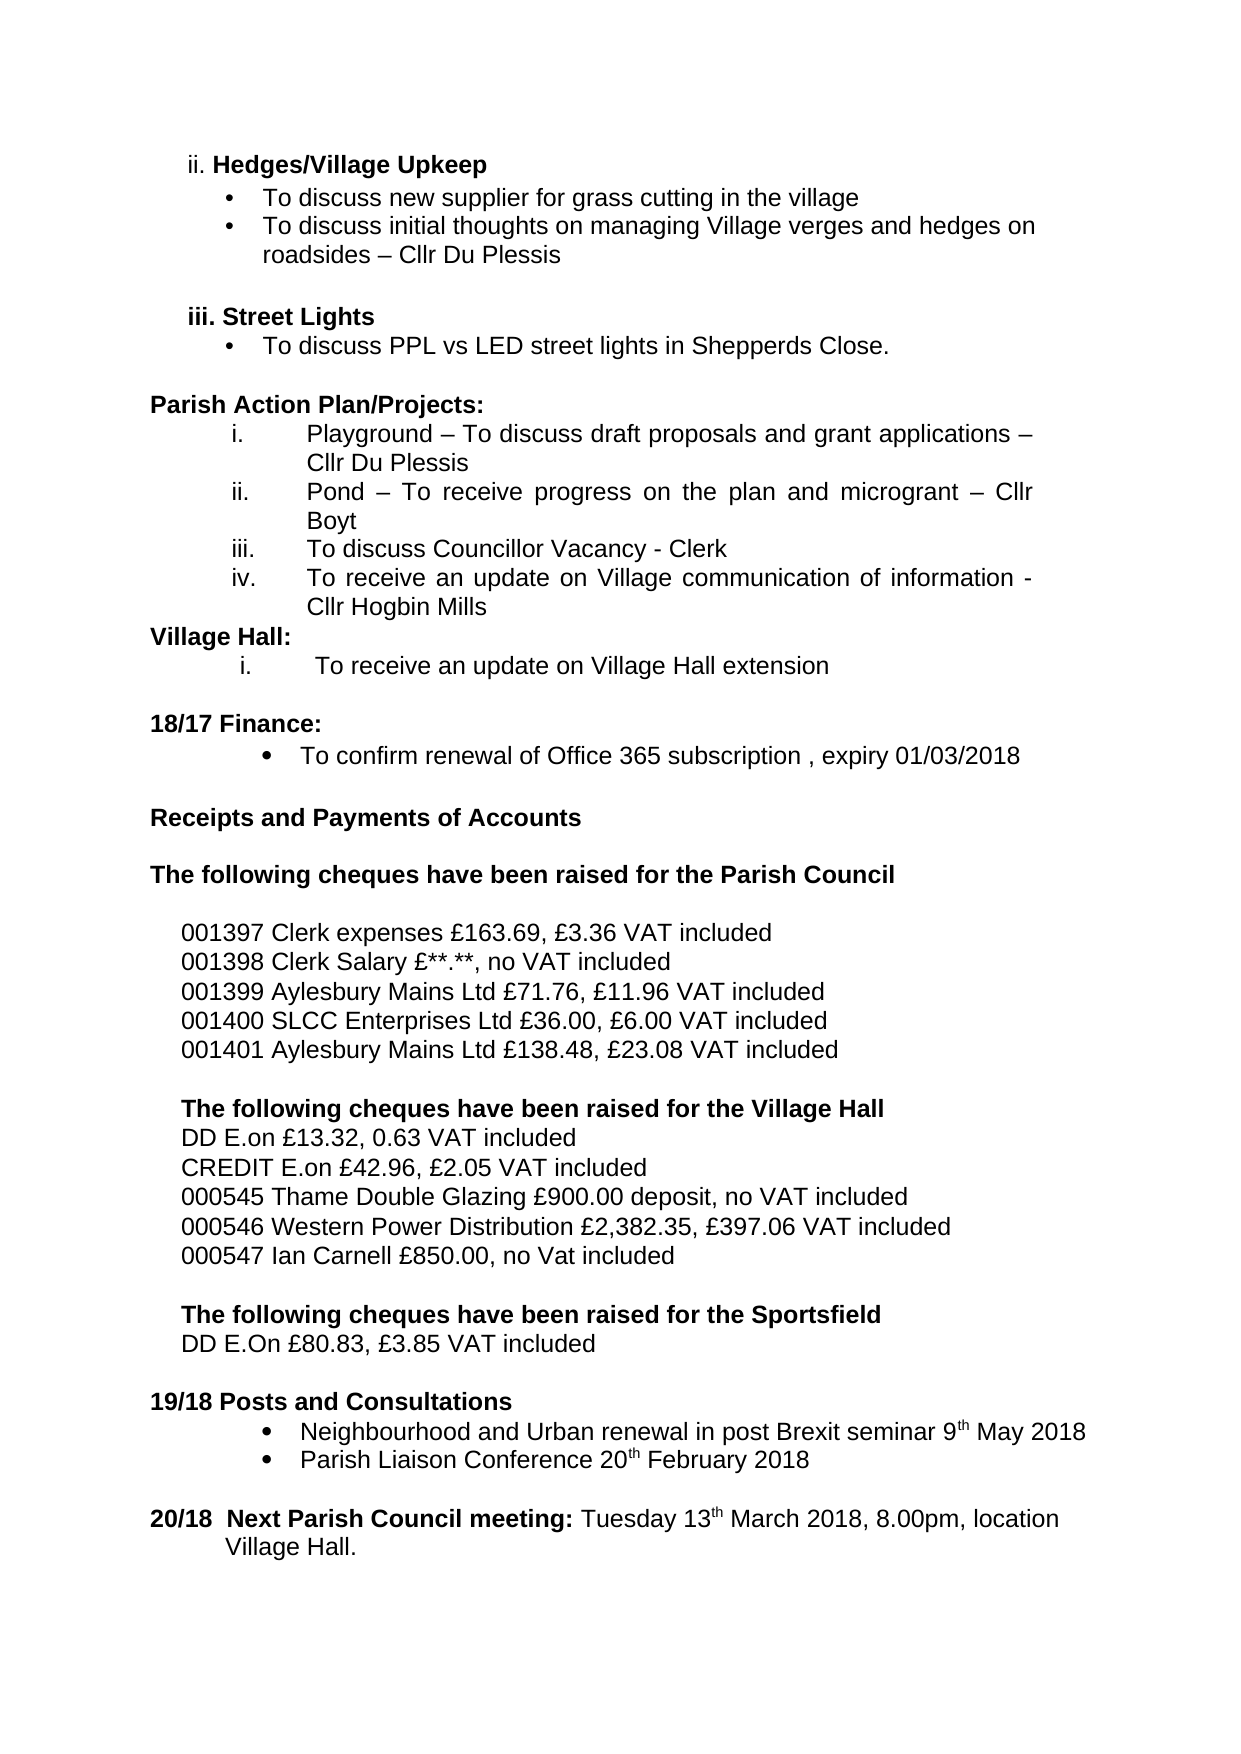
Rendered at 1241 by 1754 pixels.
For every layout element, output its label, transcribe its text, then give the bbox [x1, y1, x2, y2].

text 001397 Clerk expenses £163.69, £3.36 VAT included [181, 918, 1090, 947]
text ii. Hedges/Village Upkeep [187, 150, 1090, 179]
list To discuss Councillor Vacancy - Clerk [231, 534, 1034, 563]
text 001400 SLCC Enterprises Ltd £36.00, £6.00 VAT included [181, 1006, 1090, 1035]
list Pond – To receive progress on the plan and microgrant – Cllr Boyt [231, 477, 1034, 534]
text 18/17 Finance: [150, 709, 1090, 738]
text iii. Street Lights [187, 302, 1090, 331]
text 000545 Thame Double Glazing £900.00 deposit, no VAT included [181, 1182, 1090, 1211]
text The following cheques have been raised for the Parish Council [150, 860, 1090, 889]
text CREDIT E.on £42.96, £2.05 VAT included [181, 1153, 1090, 1182]
list To discuss new supplier for grass cutting in the village [225, 182, 1090, 211]
text 20/18 Next Parish Council meeting: Tuesday 13th March 2018, 8.00pm, location Village Hall. [150, 1504, 1090, 1561]
text Receipts and Payments of Accounts [150, 803, 1090, 831]
list To receive an update on Village Hall extension [239, 651, 928, 680]
text The following cheques have been raised for the Sportsfield [181, 1300, 1090, 1328]
text 001398 Clerk Salary £**.**, no VAT included [181, 947, 1090, 976]
text Village Hall: [150, 622, 1090, 650]
text Parish Action Plan/Projects: [150, 390, 1090, 419]
list To receive an update on Village communication of information - Cllr Hogbin Mills [231, 563, 1034, 621]
list To confirm renewal of Office 365 subscription , expiry 01/03/2018 [262, 741, 1090, 770]
text 001401 Aylesbury Mains Ltd £138.48, £23.08 VAT included [181, 1035, 1090, 1064]
text DD E.on £13.32, 0.63 VAT included [181, 1123, 1090, 1152]
list Parish Liaison Conference 20th February 2018 [262, 1445, 1090, 1474]
text 19/18 Posts and Consultations [150, 1387, 1090, 1416]
text 000546 Western Power Distribution £2,382.35, £397.06 VAT included [181, 1212, 1090, 1240]
text DD E.On £80.83, £3.85 VAT included [181, 1329, 1090, 1358]
text The following cheques have been raised for the Village Hall [181, 1094, 1090, 1123]
text 000547 Ian Carnell £850.00, no Vat included [181, 1241, 1090, 1270]
list To discuss PPL vs LED street lights in Shepperds Close. [225, 331, 1090, 360]
list To discuss initial thoughts on managing Village verges and hedges on roadsides – Cllr Du Plessis [225, 211, 1090, 269]
text 001399 Aylesbury Mains Ltd £71.76, £11.96 VAT included [181, 977, 1090, 1005]
list Playground – To discuss draft proposals and grant applications – Cllr Du Plessis [231, 419, 1034, 477]
list Neighbourhood and Urban renewal in post Brexit seminar 9th May 2018 [262, 1417, 1090, 1445]
